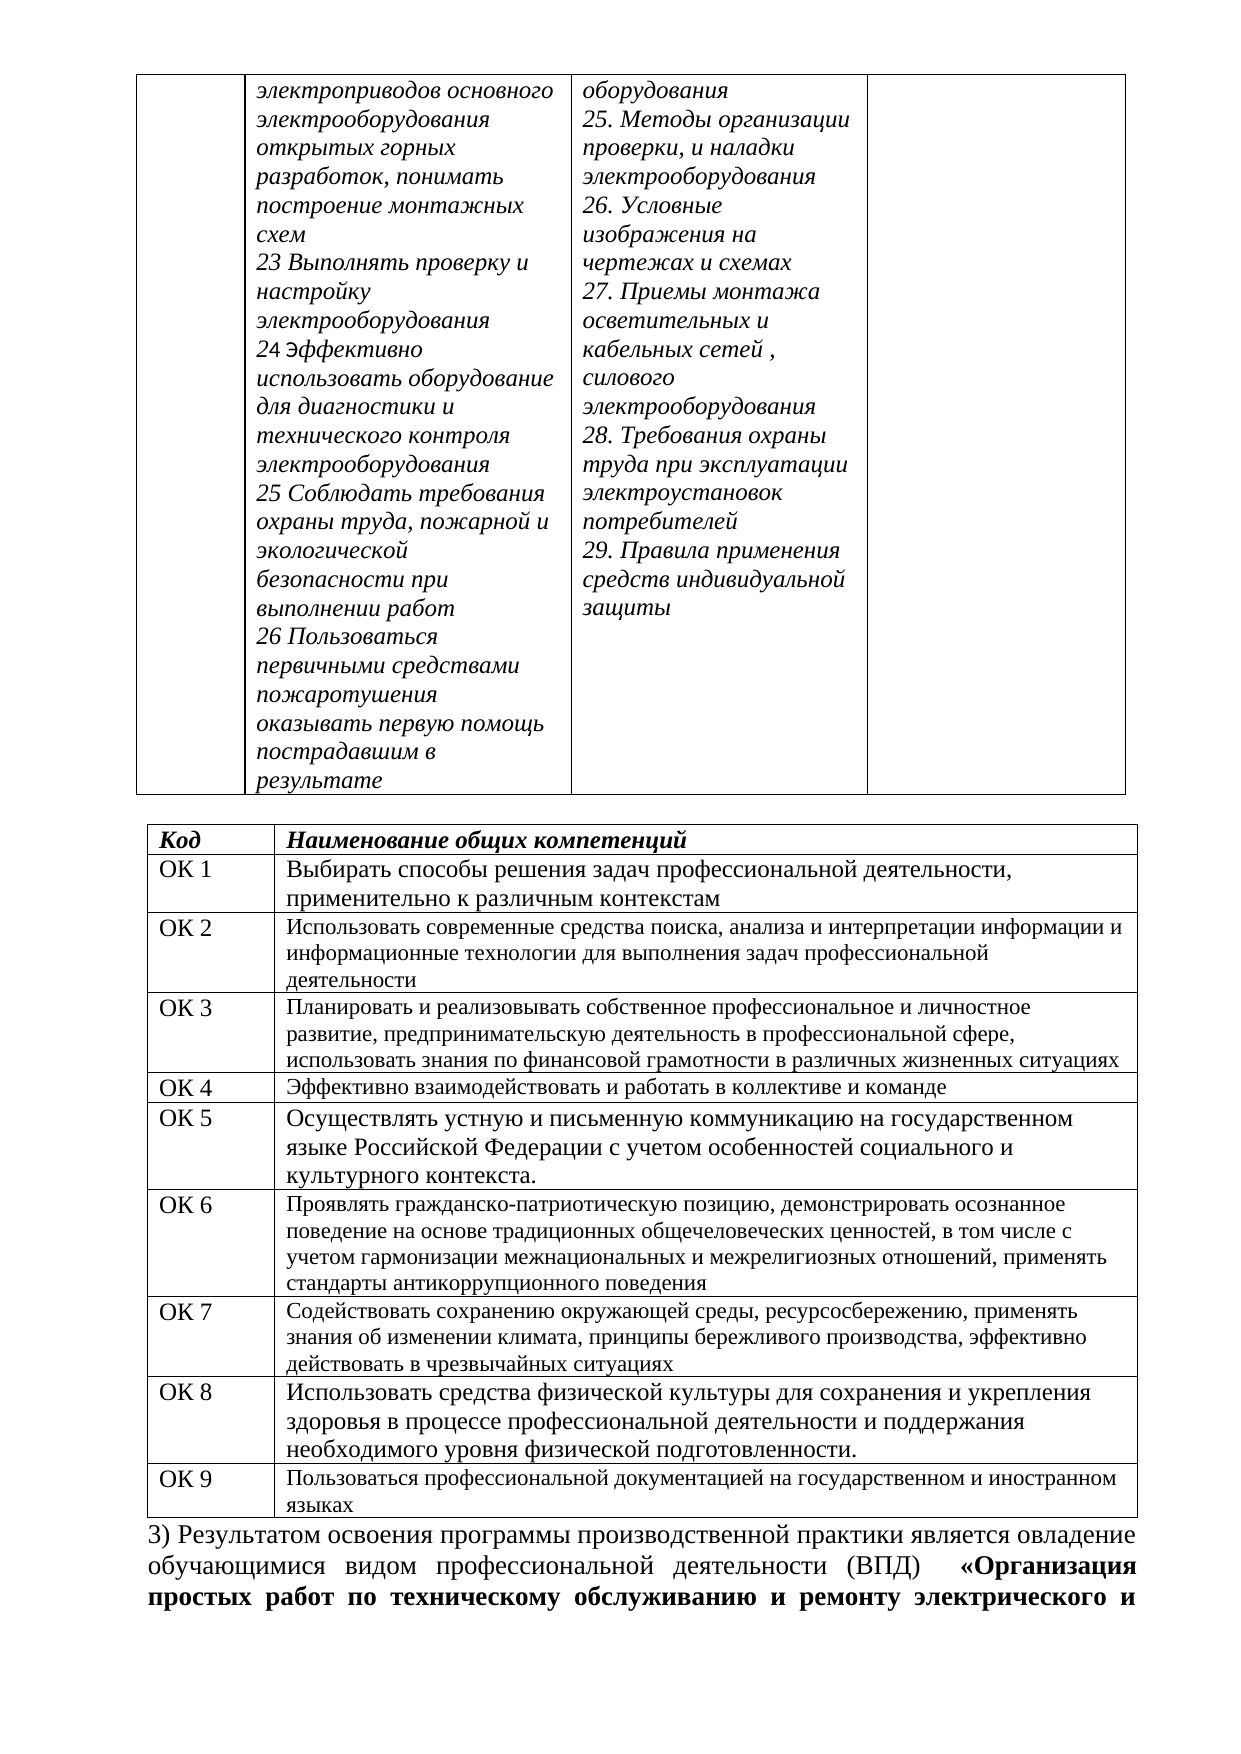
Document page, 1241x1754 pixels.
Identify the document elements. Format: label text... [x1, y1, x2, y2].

table_cell ОК 7 [148, 1297, 274, 1376]
table_cell Использовать современные средства поиска, анализа и интерпретации информации и информационные технологии для выполнения задач профессиональной деятельности [275, 913, 1137, 992]
table_cell Использовать средства физической культуры для сохранения и укрепления здоровья в процессе профессиональной деятельности и поддержания необходимого уровня физической подготовленности. [275, 1377, 1137, 1463]
table_cell ОК 2 [148, 913, 274, 992]
table_cell Выбирать способы решения задач профессиональной деятельности, применительно к различным контекстам [275, 855, 1137, 912]
table_cell Содействовать сохранению окружающей среды, ресурсосбережению, применять знания об изменении климата, принципы бережливого производства, эффективно действовать в чрезвычайных ситуациях [275, 1297, 1137, 1376]
table_cell Пользоваться профессиональной документацией на государственном и иностранном языках [275, 1464, 1137, 1517]
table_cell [246, 75, 571, 794]
table_cell Проявлять гражданско-патриотическую позицию, демонстрировать осознанное поведение на основе традиционных общечеловеческих ценностей, в том числе с учетом гармонизации межнациональных и межрелигиозных отношений, применять стандарты антикоррупционного поведения [275, 1190, 1137, 1296]
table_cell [868, 75, 1125, 794]
table_cell Эффективно взаимодействовать и работать в коллективе и команде [275, 1073, 1137, 1102]
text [148, 1518, 1137, 1611]
table_cell ОК 3 [148, 993, 274, 1072]
table_cell ОК 5 [148, 1103, 274, 1189]
table_cell ОК 1 [148, 855, 274, 912]
table_header Наименование общих компетенций [275, 825, 1137, 853]
table_cell ОК 8 [148, 1377, 274, 1463]
table_cell Осуществлять устную и письменную коммуникацию на государственном языке Российской Федерации с учетом особенностей социального и культурного контекста. [275, 1103, 1137, 1189]
table_cell ОК 4 [148, 1073, 274, 1102]
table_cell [137, 75, 244, 794]
table_cell ОК 9 [148, 1464, 274, 1517]
table_cell Планировать и реализовывать собственное профессиональное и личностное развитие, предпринимательскую деятельность в профессиональной сфере, использовать знания по финансовой грамотности в различных жизненных ситуациях [275, 993, 1137, 1072]
table_header Код [148, 825, 274, 853]
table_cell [572, 75, 867, 794]
table_cell ОК 6 [148, 1190, 274, 1296]
